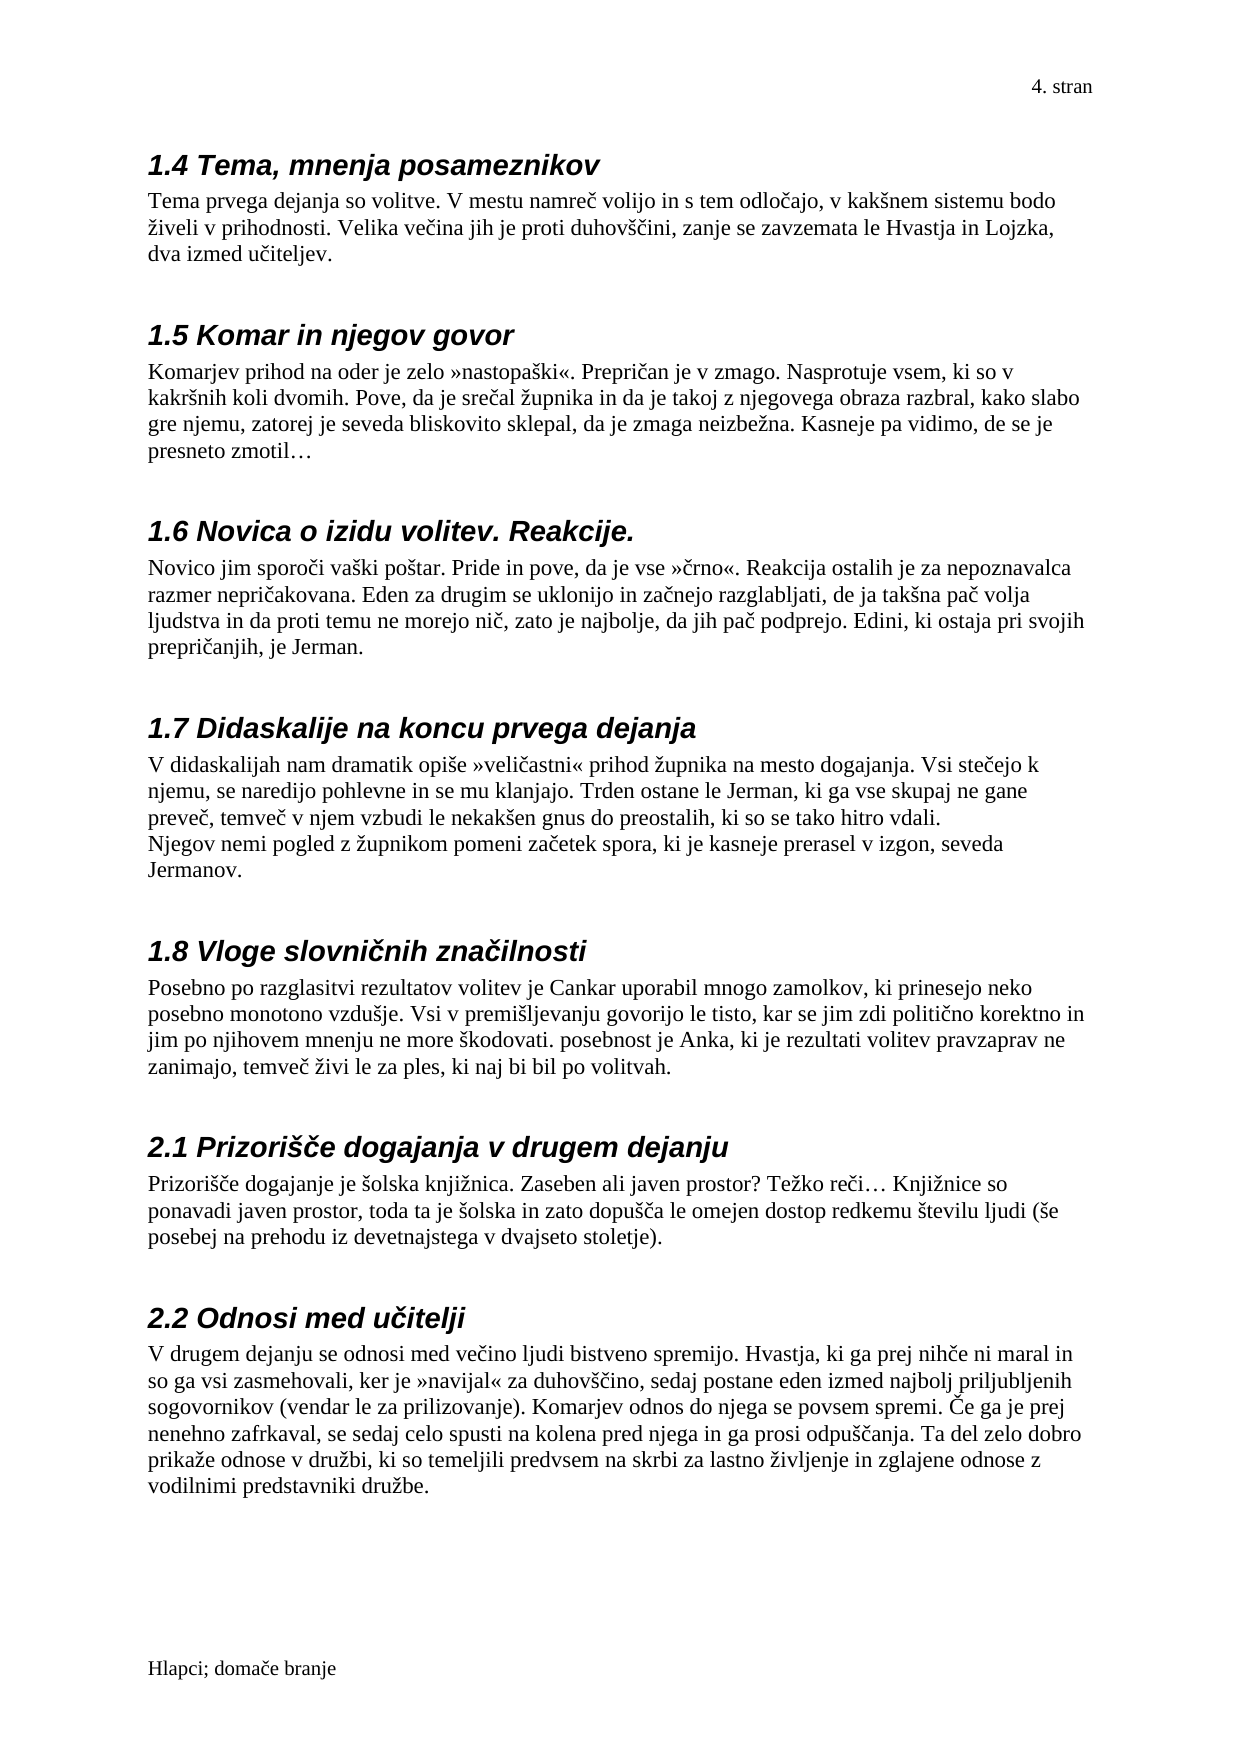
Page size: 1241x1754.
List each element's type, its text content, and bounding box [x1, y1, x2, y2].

text Posebno po razglasitvi rezultatov volitev je Cankar uporabil mnogo zamolkov, ki prinesejo neko posebno monotono vzdušje. Vsi v premišljevanju govorijo le tisto, kar se jim zdi politično korektno in jim po njihovem mnenju ne more škodovati. posebnost je Anka, ki je rezultati volitev pravzaprav ne zanimajo, temveč živi le za ples, ki naj bi bil po volitvah. [148, 974, 1092, 1079]
text Novico jim sporoči vaški poštar. Pride in pove, da je vse »črno«. Reakcija ostalih je za nepoznavalca razmer nepričakovana. Eden za drugim se uklonijo in začnejo razglabljati, de ja takšna pač volja ljudstva in da proti temu ne morejo nič, zato je najbolje, da jih pač podprejo. Edini, ki ostaja pri svojih prepričanjih, je Jerman. [148, 554, 1092, 660]
text V drugem dejanju se odnosi med večino ljudi bistveno spremijo. Hvastja, ki ga prej nihče ni maral in so ga vsi zasmehovali, ker je »navijal« za duhovščino, sedaj postane eden izmed najbolj priljubljenih sogovornikov (vendar le za prilizovanje). Komarjev odnos do njega se povsem spremi. Če ga je prej nenehno zafrkaval, se sedaj celo spusti na kolena pred njega in ga prosi odpuščanja. Ta del zelo dobro prikaže odnose v družbi, ki so temeljili predvsem na skrbi za lastno življenje in zglajene odnose z vodilnimi predstavniki družbe. [148, 1341, 1092, 1499]
text Prizorišče dogajanje je šolska knjižnica. Zaseben ali javen prostor? Težko reči… Knjižnice so ponavadi javen prostor, toda ta je šolska in zato dopušča le omejen dostop redkemu številu ljudi (še posebej na prehodu iz devetnajstega v dvajseto stoletje). [148, 1170, 1092, 1249]
subtitle 2.2 Odnosi med učitelji [148, 1301, 1092, 1334]
subtitle 1.8 Vloge slovničnih značilnosti [148, 934, 1092, 967]
subtitle 2.1 Prizorišče dogajanja v drugem dejanju [148, 1131, 1092, 1164]
text Komarjev prihod na oder je zelo »nastopaški«. Prepričan je v zmago. Nasprotuje vsem, ki so v kakršnih koli dvomih. Pove, da je srečal župnika in da je takoj z njegovega obraza razbral, kako slabo gre njemu, zatorej je seveda bliskovito sklepal, da je zmaga neizbežna. Kasneje pa vidimo, de se je presneto zmotil… [148, 358, 1092, 463]
subtitle 1.6 Novica o izidu volitev. Reakcije. [148, 514, 1092, 548]
subtitle 1.4 Tema, mnenja posameznikov [148, 148, 1092, 181]
text Njegov nemi pogled z župnikom pomeni začetek spora, ki je kasneje prerasel v izgon, seveda Jermanov. [148, 830, 1092, 883]
subtitle 1.5 Komar in njegov govor [148, 318, 1092, 351]
text Tema prvega dejanja so volitve. V mestu namreč volijo in s tem odločajo, v kakšnem sistemu bodo živeli v prihodnosti. Velika večina jih je proti duhovščini, zanje se zavzemata le Hvastja in Lojzka, dva izmed učiteljev. [148, 187, 1092, 267]
subtitle 1.7 Didaskalije na koncu prvega dejanja [148, 711, 1092, 744]
text V didaskalijah nam dramatik opiše »veličastni« prihod župnika na mesto dogajanja. Vsi stečejo k njemu, se naredijo pohlevne in se mu klanjajo. Trden ostane le Jerman, ki ga vse skupaj ne gane preveč, temveč v njem vzbudi le nekakšen gnus do preostalih, ki so se tako hitro vdali. [148, 751, 1092, 830]
